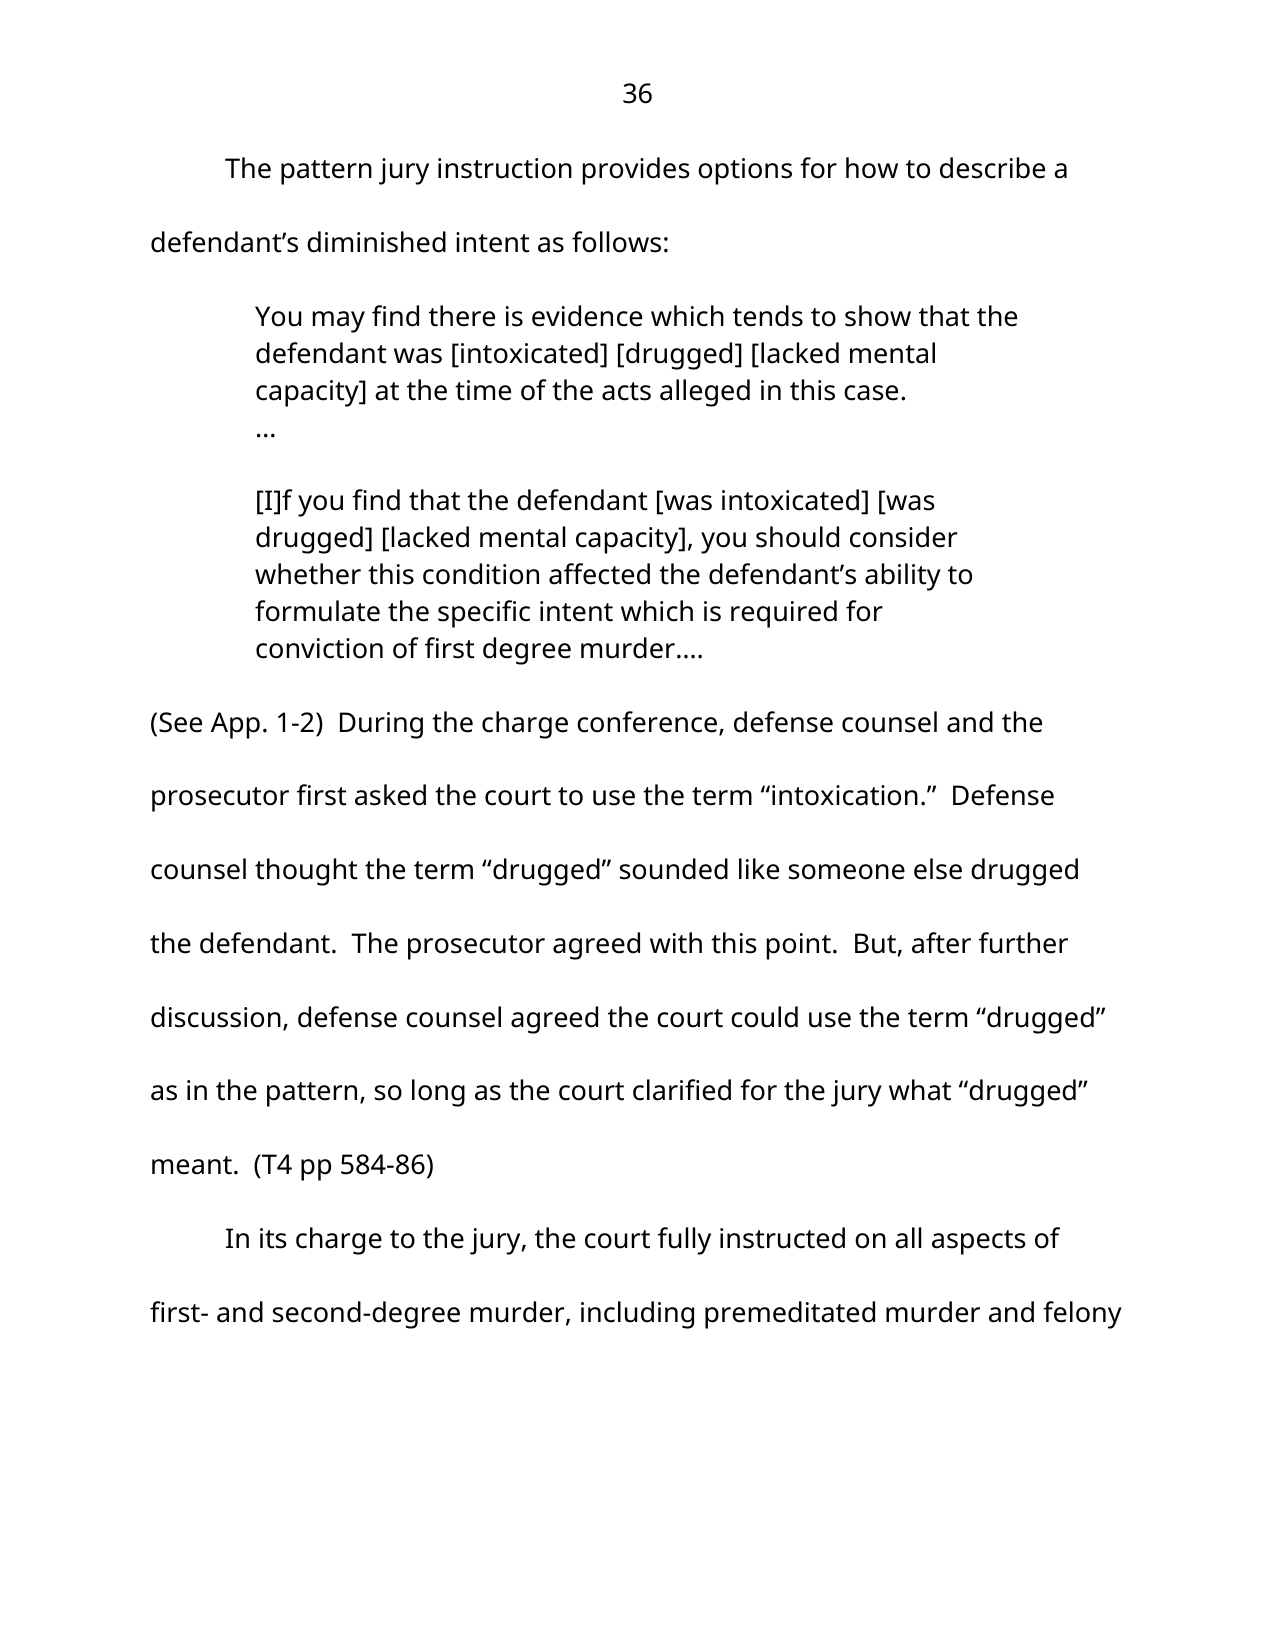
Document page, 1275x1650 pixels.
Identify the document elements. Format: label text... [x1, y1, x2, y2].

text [150, 1219, 1125, 1330]
text [I]f you find that the defendant [was intoxicated] [was drugged] [lacked mental capacity], you should consider whether this condition affected the defendant’s ability to formulate the specific intent which is required for conviction of first degree murder…. [255, 482, 1020, 666]
text (See App. 1-2) During the charge conference, defense counsel and the prosecutor first asked the court to use the term “intoxication.” Defense counsel thought the term “drugged” sounded like someone else drugged the defendant. The prosecutor agreed with this point. But, after further discussion, defense counsel agreed the court could use the term “drugged” as in the pattern, so long as the court clarified for the jury what “drugged” meant. (T4 pp 584-86) [150, 703, 1125, 1182]
text … [255, 408, 1020, 445]
text The pattern jury instruction provides options for how to describe a defendant’s diminished intent as follows: [150, 150, 1125, 261]
text You may find there is evidence which tends to show that the defendant was [intoxicated] [drugged] [lacked mental capacity] at the time of the acts alleged in this case. [255, 297, 1020, 408]
